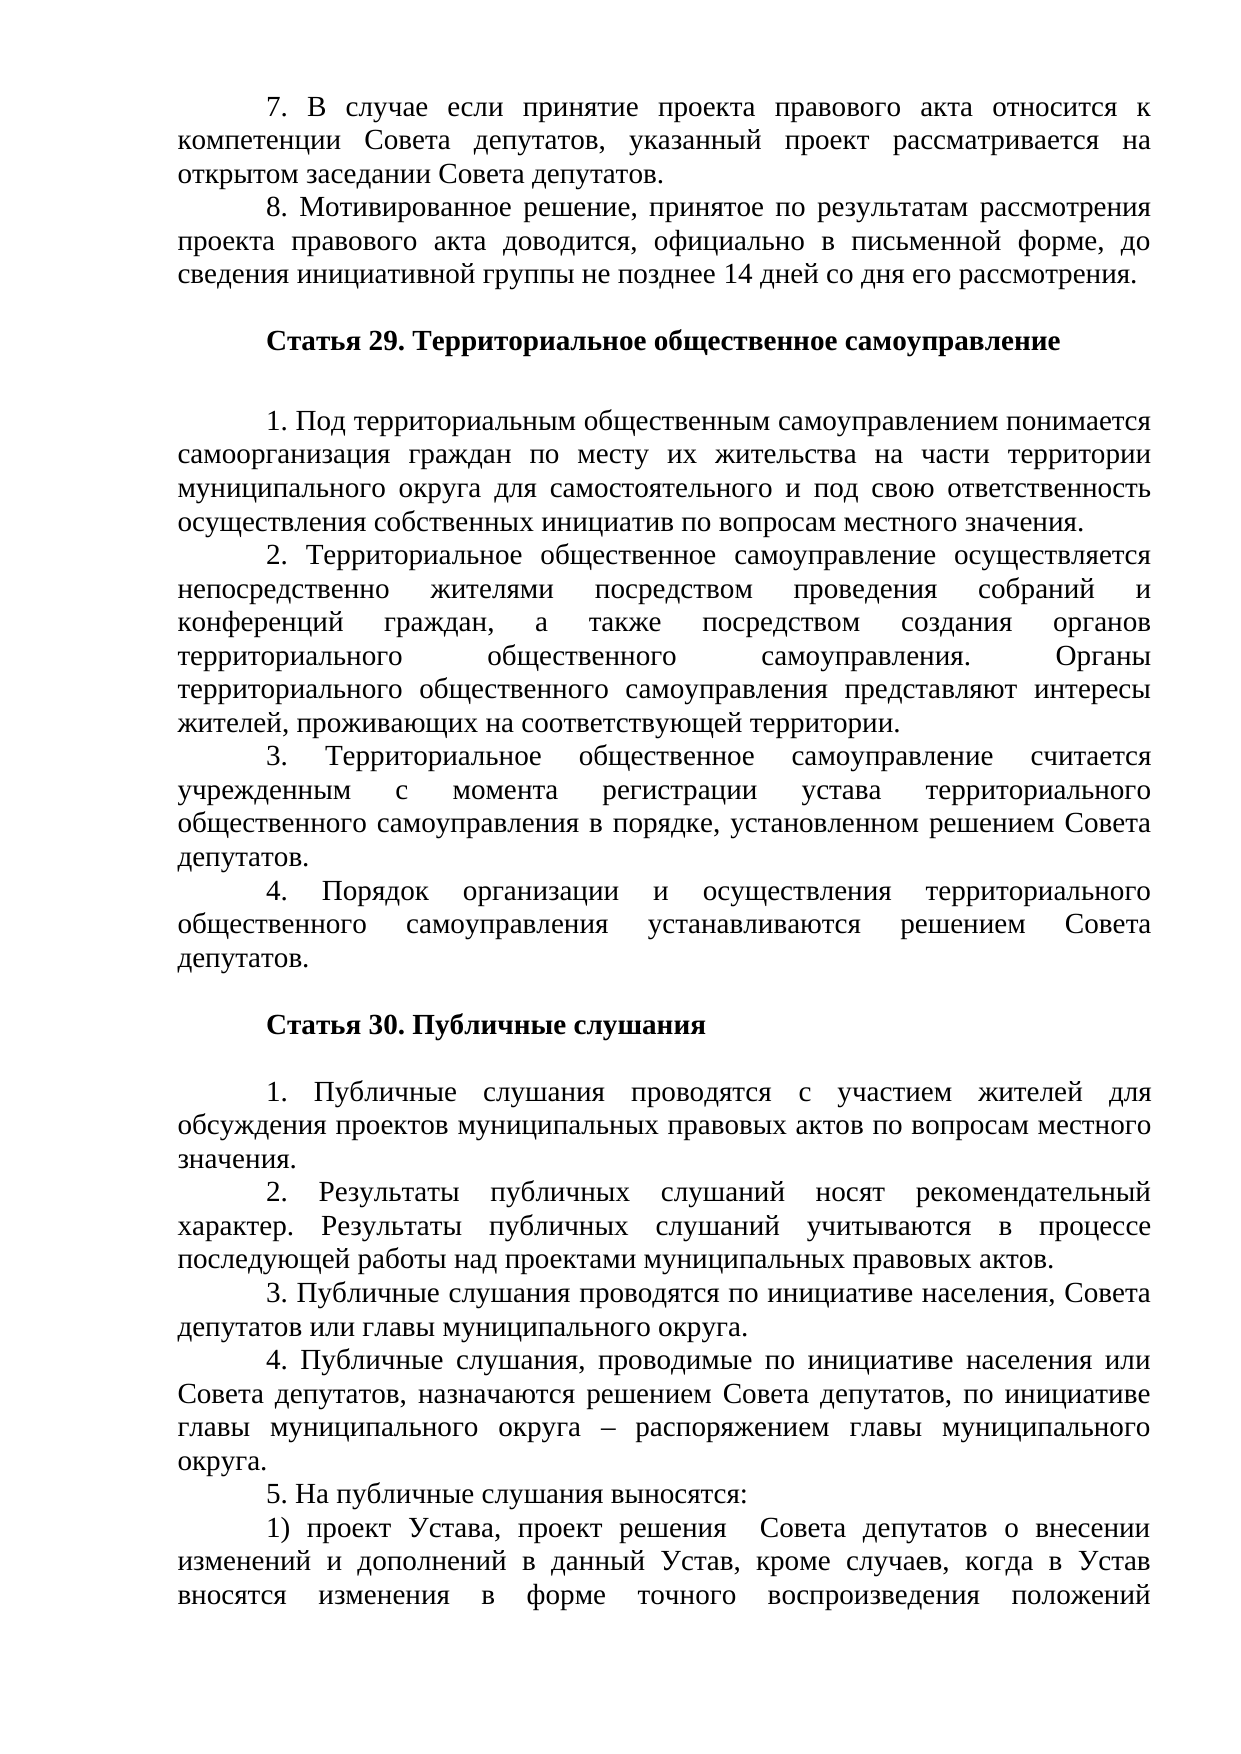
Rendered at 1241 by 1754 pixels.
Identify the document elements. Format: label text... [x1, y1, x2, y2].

text Статья 29. Территориальное общественное самоуправление [177, 323, 1152, 357]
text 2. Результаты публичных слушаний носят рекомендательный характер. Результаты публичных слушаний учитываются в процессе последующей работы над проектами муниципальных правовых актов. [177, 1174, 1152, 1275]
text 5. На публичные слушания выносятся: [177, 1476, 1152, 1510]
text 1. Под территориальным общественным самоуправлением понимается самоорганизация граждан по месту их жительства на части территории муниципального округа для самостоятельного и под свою ответственность осуществления собственных инициатив по вопросам местного значения. [177, 403, 1152, 537]
text 4. Публичные слушания, проводимые по инициативе населения или Совета депутатов, назначаются решением Совета депутатов, по инициативе главы муниципального округа – распоряжением главы муниципального округа. [177, 1342, 1152, 1476]
text 8. Мотивированное решение, принятое по результатам рассмотрения проекта правового акта доводится, официально в письменной форме, до сведения инициативной группы не позднее 14 дней со дня его рассмотрения. [177, 189, 1152, 290]
text 7. В случае если принятие проекта правового акта относится к компетенции Совета депутатов, указанный проект рассматривается на открытом заседании Совета депутатов. [177, 89, 1152, 189]
text 3. Публичные слушания проводятся по инициативе населения, Совета депутатов или главы муниципального округа. [177, 1275, 1152, 1342]
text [177, 1510, 1152, 1611]
text 1. Публичные слушания проводятся с участием жителей для обсуждения проектов муниципальных правовых актов по вопросам местного значения. [177, 1074, 1152, 1174]
text Статья 30. Публичные слушания [177, 1007, 1152, 1040]
text 3. Территориальное общественное самоуправление считается учрежденным с момента регистрации устава территориального общественного самоуправления в порядке, установленном решением Совета депутатов. [177, 738, 1152, 873]
text 2. Территориальное общественное самоуправление осуществляется непосредственно жителями посредством проведения собраний и конференций граждан, а также посредством создания органов территориального общественного самоуправления. Органы территориального общественного самоуправления представляют интересы жителей, проживающих на соответствующей территории. [177, 537, 1152, 738]
text 4. Порядок организации и осуществления территориального общественного самоуправления устанавливаются решением Совета депутатов. [177, 873, 1152, 973]
